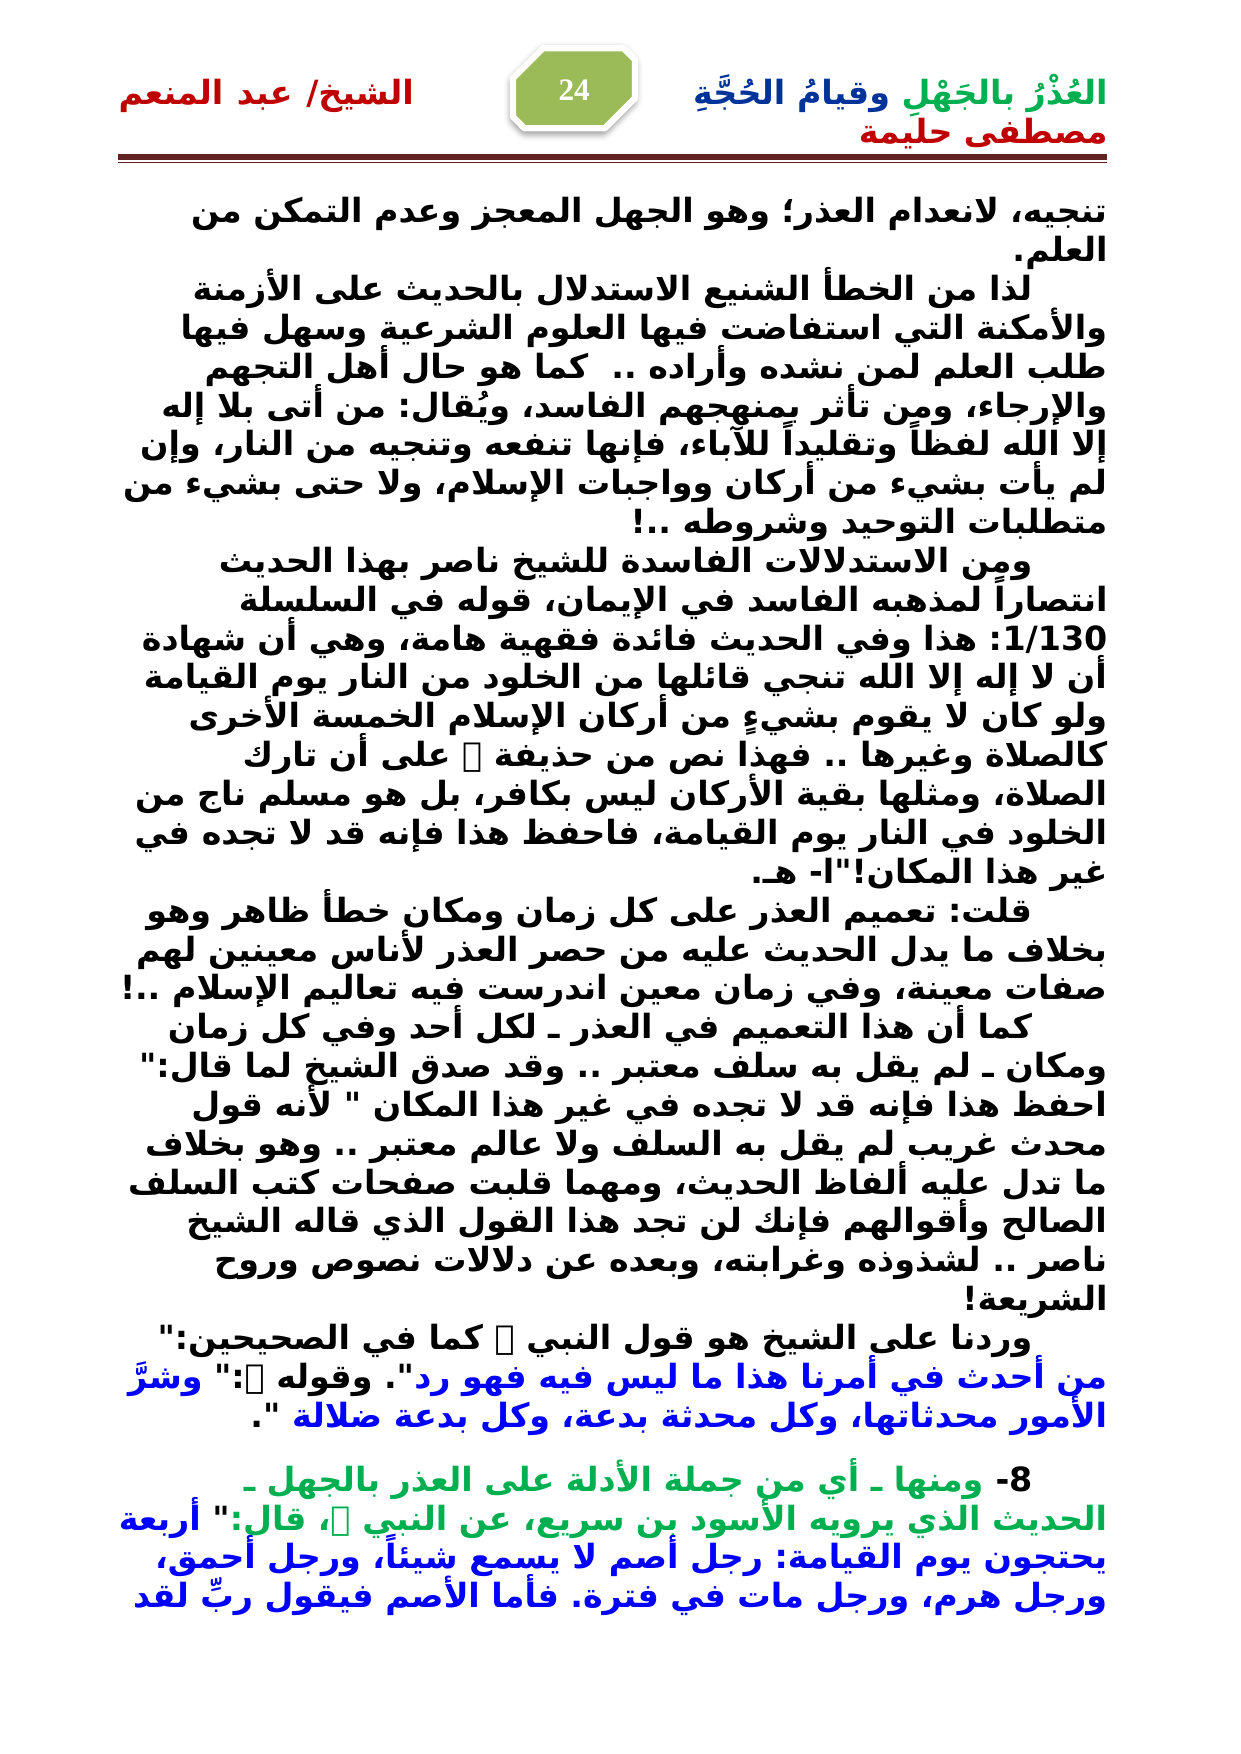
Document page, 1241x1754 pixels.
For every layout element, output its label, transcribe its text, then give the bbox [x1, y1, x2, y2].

text قلت: تعميم العذر على كل زمان ومكان خطأ ظاهر وهو بخلاف ما يدل الحديث عليه من حصر العذر لأناس معينين لهم صفات معينة، وفي زمان معين اندرست فيه تعاليم الإسلام ..! [118, 891, 1107, 1008]
text كما أن هذا التعميم في العذر ـ لكل أحد وفي كل زمان ومكان ـ لم يقل به سلف معتبر .. وقد صدق الشيخ لما قال:" احفظ هذا فإنه قد لا تجده في غير هذا المكان " لأنه قول محدث غريب لم يقل به السلف ولا عالم معتبر .. وهو بخلاف ما تدل عليه ألفاظ الحديث، ومهما قلبت صفحات كتب السلف الصالح وأقوالهم فإنك لن تجد هذا القول الذي قاله الشيخ ناصر .. لشذوذه وغرابته، وبعده عن دلالات نصوص وروح الشريعة! [118, 1008, 1107, 1318]
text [118, 192, 1107, 269]
text وردنا على الشيخ هو قول النبي كما في الصحيحين:" من أحدث في أمرنا هذا ما ليس فيه فهو رد". وقوله :" وشرَّ الأمور محدثاتها، وكل محدثة بدعة، وكل بدعة ضلالة ". [118, 1318, 1107, 1435]
text ومن الاستدلالات الفاسدة للشيخ ناصر بهذا الحديث انتصاراً لمذهبه الفاسد في الإيمان، قوله في السلسلة 1/130: هذا وفي الحديث فائدة فقهية هامة، وهي أن شهادة أن لا إله إلا الله تنجي قائلها من الخلود من النار يوم القيامة ولو كان لا يقوم بشيءٍ من أركان الإسلام الخمسة الأخرى كالصلاة وغيرها .. فهذا نص من حذيفة على أن تارك الصلاة، ومثلها بقية الأركان ليس بكافر، بل هو مسلم ناج من الخلود في النار يوم القيامة، فاحفظ هذا فإنه قد لا تجده في غير هذا المكان!"ا- هـ. [118, 541, 1107, 891]
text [118, 1460, 1107, 1616]
text لذا من الخطأ الشنيع الاستدلال بالحديث على الأزمنة والأمكنة التي استفاضت فيها العلوم الشرعية وسهل فيها طلب العلم لمن نشده وأراده .. كما هو حال أهل التجهم والإرجاء، ومن تأثر بمنهجهم الفاسد، ويُقال: من أتى بلا إله إلا الله لفظاً وتقليداً للآباء، فإنها تنفعه وتنجيه من النار، وإن لم يأت بشيء من أركان وواجبات الإسلام، ولا حتى بشيء من متطلبات التوحيد وشروطه ..! [118, 269, 1107, 541]
